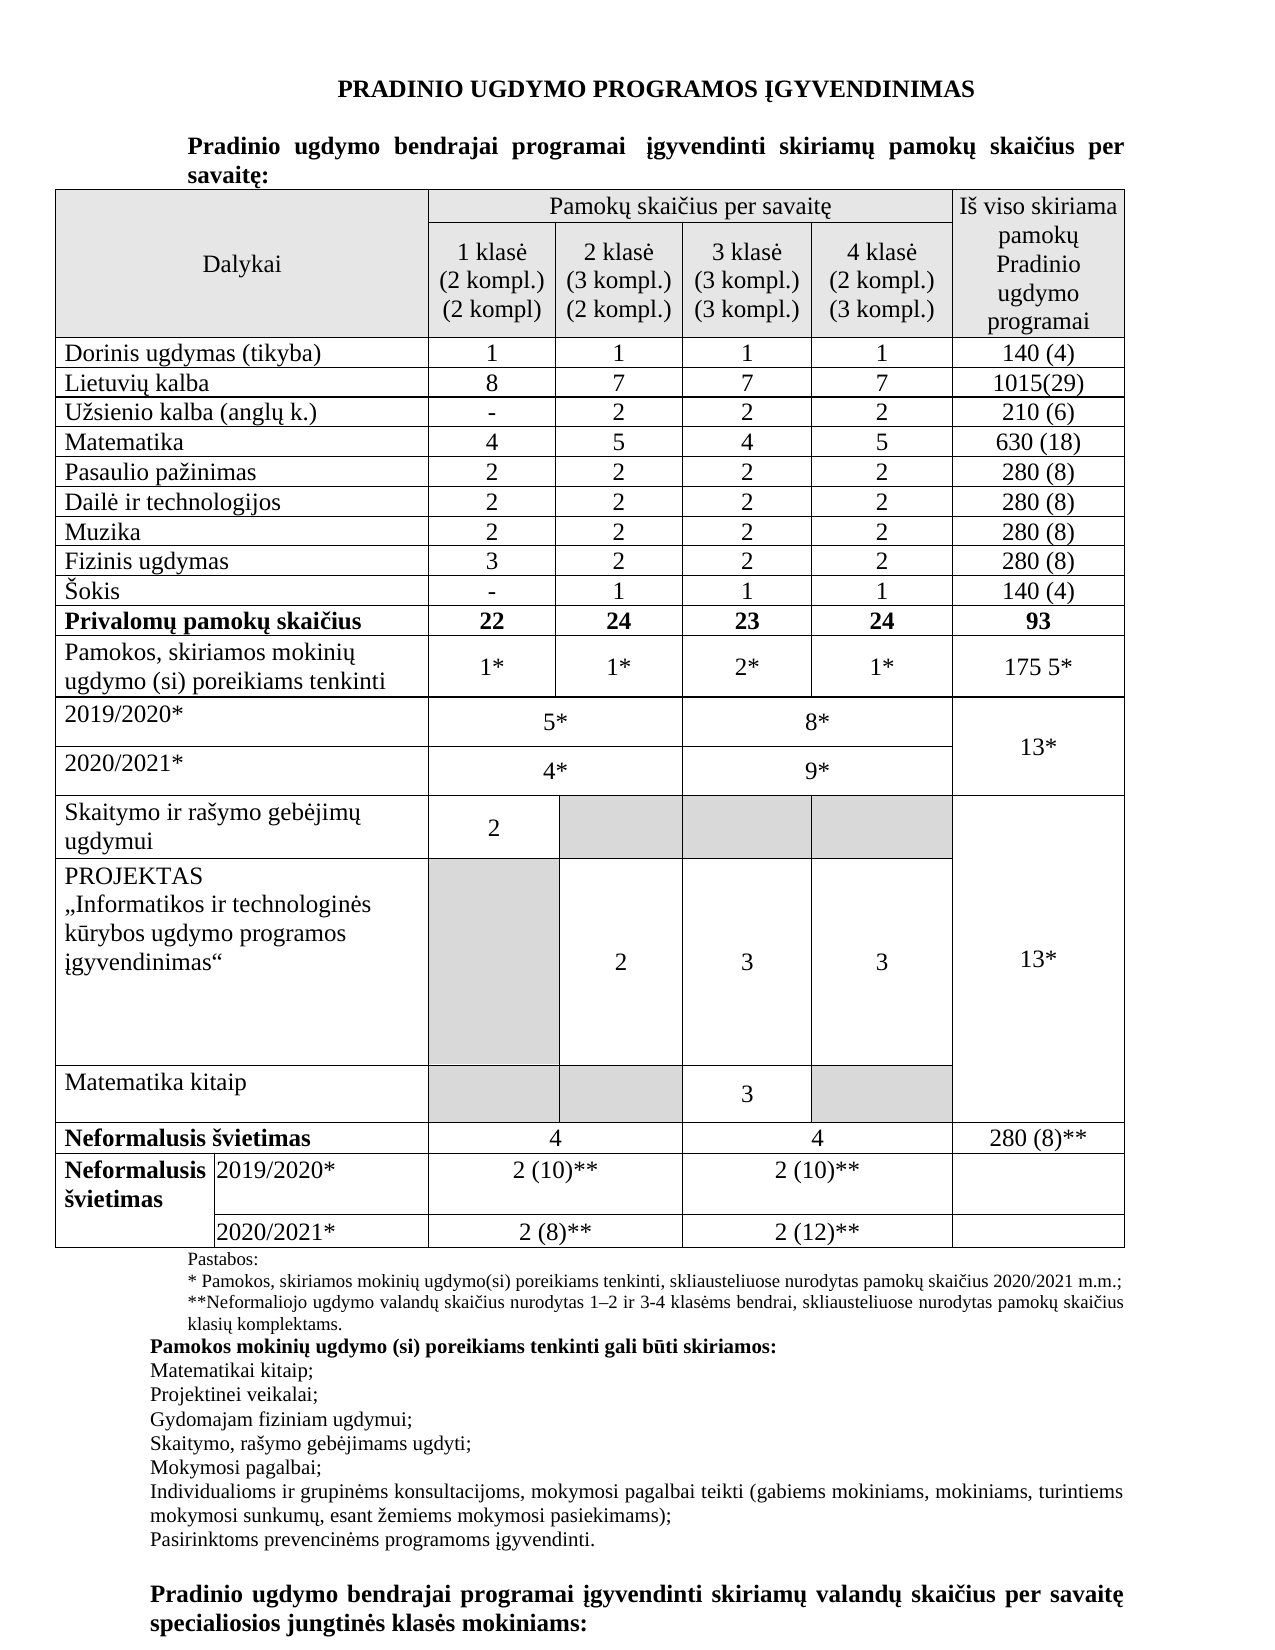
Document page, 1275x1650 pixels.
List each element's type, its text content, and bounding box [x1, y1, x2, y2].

table_cell Matematika [56, 427, 428, 456]
table_cell 2019/2020* [215, 1154, 428, 1214]
table_cell 4* [429, 747, 682, 795]
table_cell 280 (8) [953, 487, 1124, 516]
table_cell 8 [429, 368, 555, 396]
table_cell [953, 1215, 1124, 1247]
table_cell [683, 796, 811, 858]
table_header Dalykai [56, 190, 428, 337]
table_cell 1 [429, 338, 555, 367]
table_cell 2 [683, 487, 811, 516]
table_cell [812, 796, 952, 858]
text Pasirinktoms prevencinėms programoms įgyvendinti. [150, 1527, 1125, 1551]
table_cell 1 [556, 338, 682, 367]
text Gydomajam fiziniam ugdymui; [150, 1406, 1125, 1431]
table_cell PROJEKTAS „Informatikos ir technologinės kūrybos ugdymo programos įgyvendinimas“ [56, 859, 428, 1064]
table_cell 4 [429, 1123, 682, 1152]
table_cell 1 [812, 576, 952, 605]
table_cell [560, 796, 682, 858]
table_cell Šokis [56, 576, 428, 605]
table_cell 2 [683, 546, 811, 575]
table_cell 140 (4) [953, 338, 1124, 367]
table_cell 4 [429, 427, 555, 456]
table_cell 5 [812, 427, 952, 456]
text Mokymosi pagalbai; [150, 1454, 1125, 1479]
table_cell 23 [683, 606, 811, 635]
table_cell 1 [556, 576, 682, 605]
table_cell 280 (8) [953, 517, 1124, 545]
table_cell 2 [683, 457, 811, 486]
table_cell 2 [429, 796, 559, 858]
table_cell 2 [556, 398, 682, 426]
table_cell 4 [683, 427, 811, 456]
table_cell 24 [556, 606, 682, 635]
table_cell 2 [812, 517, 952, 545]
table_cell Fizinis ugdymas [56, 546, 428, 575]
table_cell 1 [683, 576, 811, 605]
table_cell Muzika [56, 517, 428, 545]
table_cell 2 [556, 457, 682, 486]
table_cell [812, 1066, 952, 1122]
table_cell 7 [812, 368, 952, 396]
table_header Pamokų skaičius per savaitę [429, 190, 952, 222]
table_cell - [429, 576, 555, 605]
table_cell Pamokos, skiriamos mokinių ugdymo (si) poreikiams tenkinti [56, 636, 428, 696]
text Skaitymo, rašymo gebėjimams ugdyti; [150, 1431, 1125, 1454]
text Pastabos: [187, 1248, 1125, 1269]
table_cell 175 5* [953, 636, 1124, 696]
text Pradinio ugdymo bendrajai programai įgyvendinti skiriamų pamokų skaičius per savaitę: [187, 131, 1125, 189]
table_cell 24 [812, 606, 952, 635]
table_cell 2 [683, 517, 811, 545]
table_cell 3 [429, 546, 555, 575]
table_cell 7 [683, 368, 811, 396]
table_cell 2 [556, 517, 682, 545]
table_cell [560, 1066, 682, 1122]
table_cell 2 (10)** [683, 1154, 952, 1214]
table_cell 280 (8) [953, 457, 1124, 486]
table_cell 2 [560, 859, 682, 1064]
table_cell [429, 1066, 559, 1122]
table_cell 13* [953, 796, 1124, 1122]
table_cell 280 (8) [953, 546, 1124, 575]
table_cell 140 (4) [953, 576, 1124, 605]
table_cell 3 [812, 859, 952, 1064]
table_cell 630 (18) [953, 427, 1124, 456]
table_cell - [429, 398, 555, 426]
table_cell 4 [683, 1123, 952, 1152]
table_cell 1 [812, 338, 952, 367]
table_cell 2 klasė (3 kompl.) (2 kompl.) [556, 223, 682, 337]
table_cell Lietuvių kalba [56, 368, 428, 396]
text Pradinio ugdymo bendrajai programai įgyvendinti skiriamų valandų skaičius per savaitę specialiosios jungtinės klasės mokiniams: [150, 1579, 1125, 1637]
table_cell 4 klasė (2 kompl.) (3 kompl.) [812, 223, 952, 337]
table_cell 3 [683, 859, 811, 1064]
text Pamokos mokinių ugdymo (si) poreikiams tenkinti gali būti skiriamos: [150, 1334, 1125, 1358]
table_cell 2 [812, 457, 952, 486]
table_cell 1 [683, 338, 811, 367]
table_header Iš viso skiriama pamokų Pradinio ugdymo programai [953, 190, 1124, 337]
text Projektinei veikalai; [150, 1382, 1125, 1406]
table_cell 5* [429, 698, 682, 746]
table_cell 280 (8)** [953, 1123, 1124, 1152]
table_cell 2 [429, 457, 555, 486]
table_cell 2 [812, 546, 952, 575]
table_cell 2 (12)** [683, 1215, 952, 1247]
table_cell 3 klasė (3 kompl.) (3 kompl.) [683, 223, 811, 337]
table_cell Neformalusis švietimas [56, 1123, 428, 1152]
table_cell 2 (10)** [429, 1154, 682, 1214]
table_cell 2 [556, 487, 682, 516]
table_cell 1* [812, 636, 952, 696]
table_cell 7 [556, 368, 682, 396]
text Individualioms ir grupinėms konsultacijoms, mokymosi pagalbai teikti (gabiems mokiniams, mokiniams, turintiems mokymosi sunkumų, esant žemiems mokymosi pasiekimams); [150, 1479, 1125, 1527]
table_cell 22 [429, 606, 555, 635]
table_cell Pasaulio pažinimas [56, 457, 428, 486]
table_cell Dorinis ugdymas (tikyba) [56, 338, 428, 367]
text Matematikai kitaip; [150, 1358, 1125, 1382]
table_cell 2019/2020* [56, 698, 428, 746]
table_cell 2020/2021* [215, 1215, 428, 1247]
table_cell 2 [429, 487, 555, 516]
text **Neformaliojo ugdymo valandų skaičius nurodytas 1–2 ir 3-4 klasėms bendrai, skliausteliuose nurodytas pamokų skaičius klasių komplektams. [187, 1291, 1125, 1334]
table_cell Privalomų pamokų skaičius [56, 606, 428, 635]
text PRADINIO UGDYMO PROGRAMOS ĮGYVENDINIMAS [187, 74, 1125, 103]
table_cell 13* [953, 698, 1124, 795]
table_cell 8* [683, 698, 952, 746]
table_cell 2 [812, 398, 952, 426]
table_cell 3 [683, 1066, 811, 1122]
table_cell [953, 1154, 1124, 1214]
table_cell Dailė ir technologijos [56, 487, 428, 516]
text * Pamokos, skiriamos mokinių ugdymo(si) poreikiams tenkinti, skliausteliuose nurodytas pamokų skaičius 2020/2021 m.m.; [187, 1269, 1125, 1291]
table_cell Neformalusis švietimas [56, 1154, 214, 1247]
table_cell 1015(29) [953, 368, 1124, 396]
table_cell 2 [812, 487, 952, 516]
table_cell [429, 859, 559, 1064]
table_cell 1* [429, 636, 555, 696]
table_cell Skaitymo ir rašymo gebėjimų ugdymui [56, 796, 428, 858]
table_cell Matematika kitaip [56, 1066, 428, 1122]
table_cell 2 [683, 398, 811, 426]
table_cell 2020/2021* [56, 747, 428, 795]
table_cell 2 [556, 546, 682, 575]
table_cell 2 (8)** [429, 1215, 682, 1247]
table_cell 5 [556, 427, 682, 456]
table_cell 93 [953, 606, 1124, 635]
table_cell 210 (6) [953, 398, 1124, 426]
table_cell 2 [429, 517, 555, 545]
table_cell 1 klasė (2 kompl.) (2 kompl) [429, 223, 555, 337]
table_cell 1* [556, 636, 682, 696]
table_cell 2* [683, 636, 811, 696]
table_cell 9* [683, 747, 952, 795]
table_cell Užsienio kalba (anglų k.) [56, 398, 428, 426]
